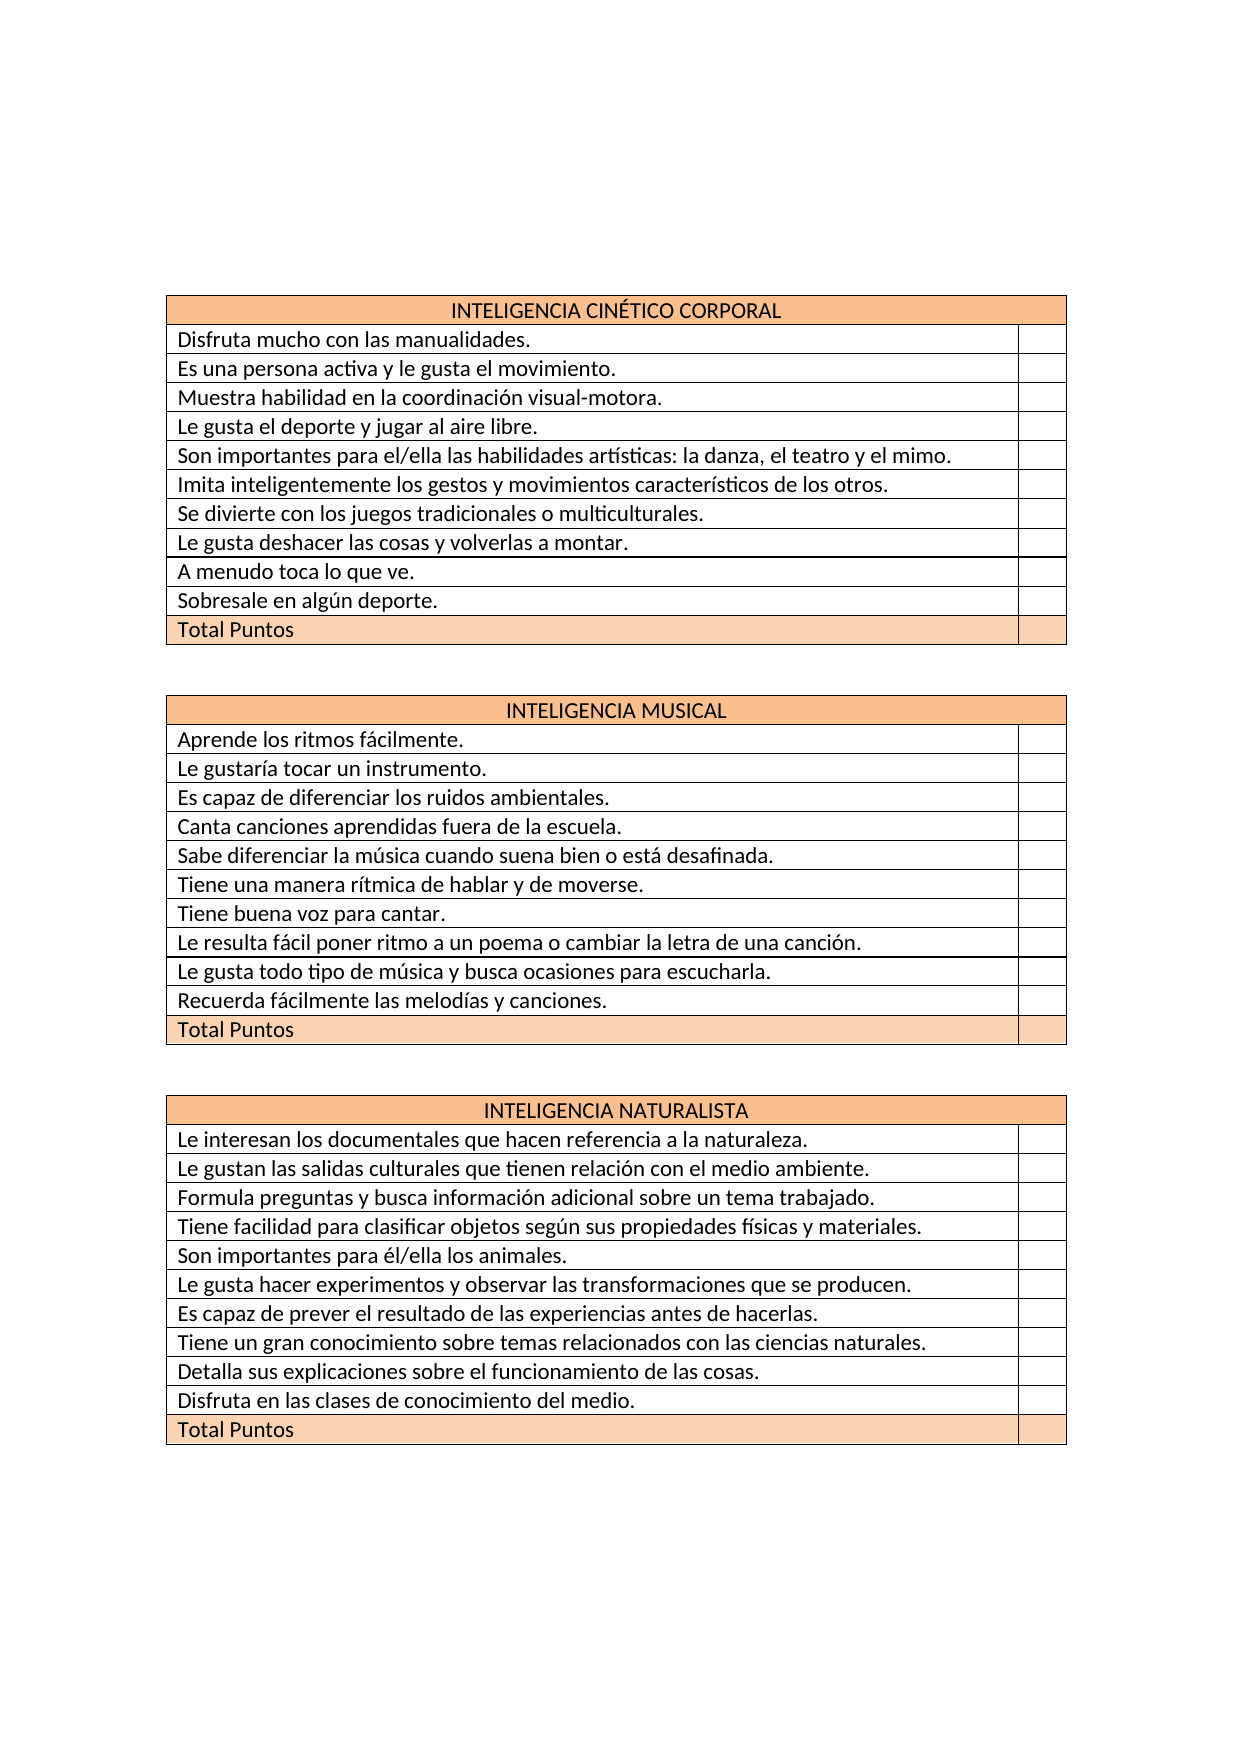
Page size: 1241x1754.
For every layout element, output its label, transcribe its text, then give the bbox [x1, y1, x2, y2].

table_cell Tiene facilidad para clasificar objetos según sus propiedades físicas y materiales. [167, 1212, 1018, 1240]
table_cell [1019, 870, 1066, 898]
table_cell Tiene buena voz para cantar. [167, 899, 1018, 927]
table_cell [1019, 1125, 1066, 1153]
table_cell Es capaz de prever el resultado de las experiencias antes de hacerlas. [167, 1299, 1018, 1327]
table_cell [1019, 783, 1066, 811]
table_cell [1019, 1212, 1066, 1240]
table_cell Le resulta fácil poner ritmo a un poema o cambiar la letra de una canción. [167, 928, 1018, 956]
table_cell [1019, 499, 1066, 527]
table_cell Total Puntos [167, 1415, 1018, 1443]
table_cell [1019, 412, 1066, 440]
table_cell [1019, 470, 1066, 498]
table_cell [1019, 899, 1066, 927]
table_cell Le gustaría tocar un instrumento. [167, 754, 1018, 782]
table_cell Sabe diferenciar la música cuando suena bien o está desafinada. [167, 841, 1018, 869]
table_cell [1019, 1154, 1066, 1182]
table_header INTELIGENCIA CINÉTICO CORPORAL [167, 296, 1066, 324]
table_cell Recuerda fácilmente las melodías y canciones. [167, 986, 1018, 1014]
table_cell [1019, 1415, 1066, 1443]
table_cell Disfruta mucho con las manualidades. [167, 325, 1018, 353]
table_cell [1019, 1299, 1066, 1327]
table_cell Canta canciones aprendidas fuera de la escuela. [167, 812, 1018, 840]
table_cell [1019, 616, 1066, 644]
table_cell Aprende los ritmos fácilmente. [167, 725, 1018, 753]
table_cell Le gusta deshacer las cosas y volverlas a montar. [167, 529, 1018, 556]
table_cell [1019, 1183, 1066, 1211]
table_cell Muestra habilidad en la coordinación visual-motora. [167, 383, 1018, 411]
table_cell [1019, 441, 1066, 469]
table_cell Total Puntos [167, 616, 1018, 644]
table_cell [1019, 812, 1066, 840]
table_cell Le gusta hacer experimentos y observar las transformaciones que se producen. [167, 1270, 1018, 1298]
table_cell [1019, 325, 1066, 353]
table_cell A menudo toca lo que ve. [167, 558, 1018, 586]
table_cell [1019, 383, 1066, 411]
table_cell [1019, 958, 1066, 985]
table_cell Tiene un gran conocimiento sobre temas relacionados con las ciencias naturales. [167, 1328, 1018, 1356]
table_cell Es una persona activa y le gusta el movimiento. [167, 354, 1018, 382]
table_cell Sobresale en algún deporte. [167, 587, 1018, 614]
table_cell Disfruta en las clases de conocimiento del medio. [167, 1386, 1018, 1414]
table_cell [1019, 1241, 1066, 1269]
table_cell [1019, 558, 1066, 586]
table_cell Imita inteligentemente los gestos y movimientos característicos de los otros. [167, 470, 1018, 498]
table_cell [1019, 1328, 1066, 1356]
table_cell [1019, 725, 1066, 753]
table_cell Detalla sus explicaciones sobre el funcionamiento de las cosas. [167, 1357, 1018, 1385]
table_cell [1019, 1386, 1066, 1414]
table_cell Le gusta todo tipo de música y busca ocasiones para escucharla. [167, 958, 1018, 985]
table_cell [1019, 754, 1066, 782]
table_cell [1019, 529, 1066, 556]
table_header INTELIGENCIA NATURALISTA [167, 1096, 1066, 1124]
table_cell Total Puntos [167, 1016, 1018, 1043]
table_cell Le interesan los documentales que hacen referencia a la naturaleza. [167, 1125, 1018, 1153]
table_cell [1019, 986, 1066, 1014]
table_cell [1019, 587, 1066, 614]
table_cell Le gustan las salidas culturales que tienen relación con el medio ambiente. [167, 1154, 1018, 1182]
table_cell Tiene una manera rítmica de hablar y de moverse. [167, 870, 1018, 898]
table_cell Le gusta el deporte y jugar al aire libre. [167, 412, 1018, 440]
table_cell Son importantes para él/ella los animales. [167, 1241, 1018, 1269]
table_cell [1019, 354, 1066, 382]
table_cell Formula preguntas y busca información adicional sobre un tema trabajado. [167, 1183, 1018, 1211]
table_cell [1019, 1357, 1066, 1385]
table_cell [1019, 1270, 1066, 1298]
table_cell Es capaz de diferenciar los ruidos ambientales. [167, 783, 1018, 811]
table_cell [1019, 928, 1066, 956]
table_cell [1019, 1016, 1066, 1043]
table_cell [1019, 841, 1066, 869]
table_cell Se divierte con los juegos tradicionales o multiculturales. [167, 499, 1018, 527]
table_cell Son importantes para el/ella las habilidades artísticas: la danza, el teatro y el mimo. [167, 441, 1018, 469]
table_header INTELIGENCIA MUSICAL [167, 696, 1066, 724]
